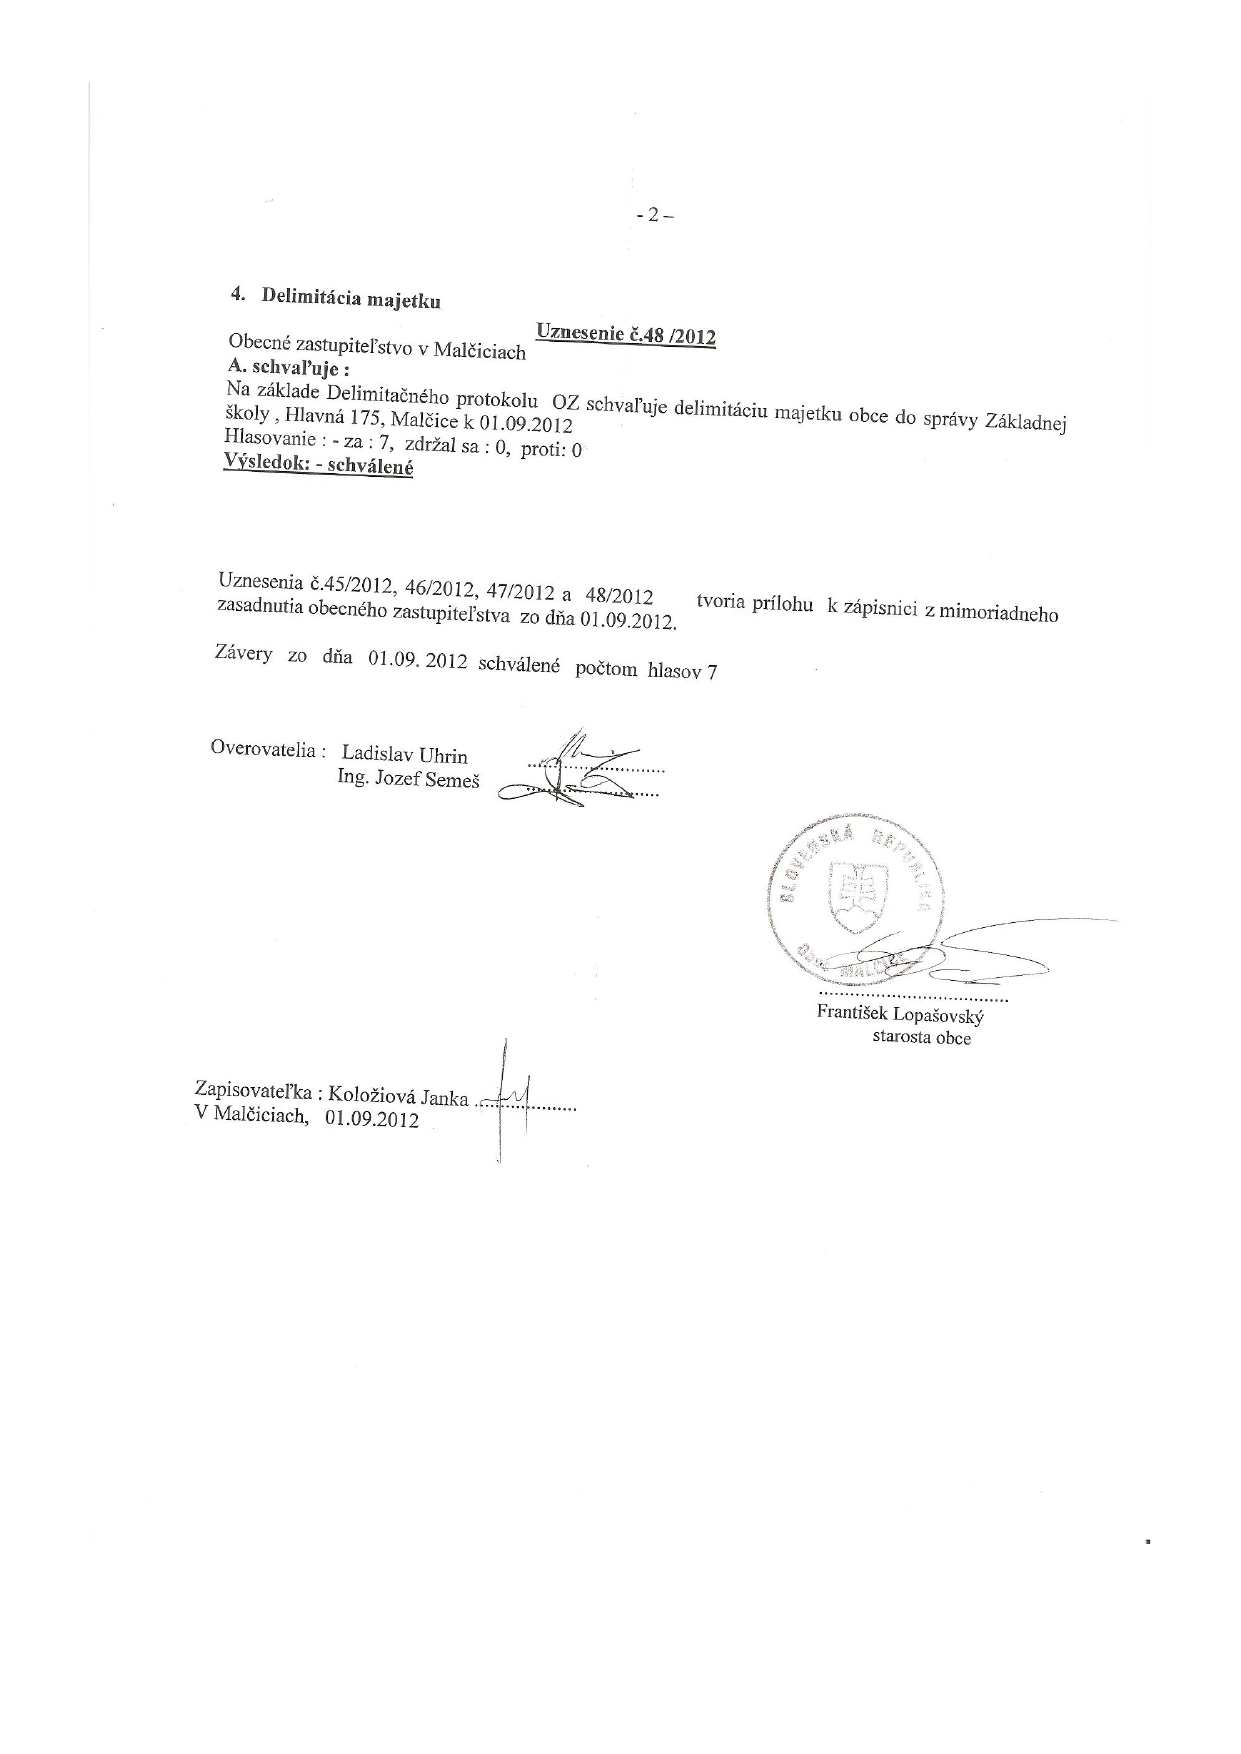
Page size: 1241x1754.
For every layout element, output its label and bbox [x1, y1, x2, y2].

picture [88, 82, 1151, 1544]
